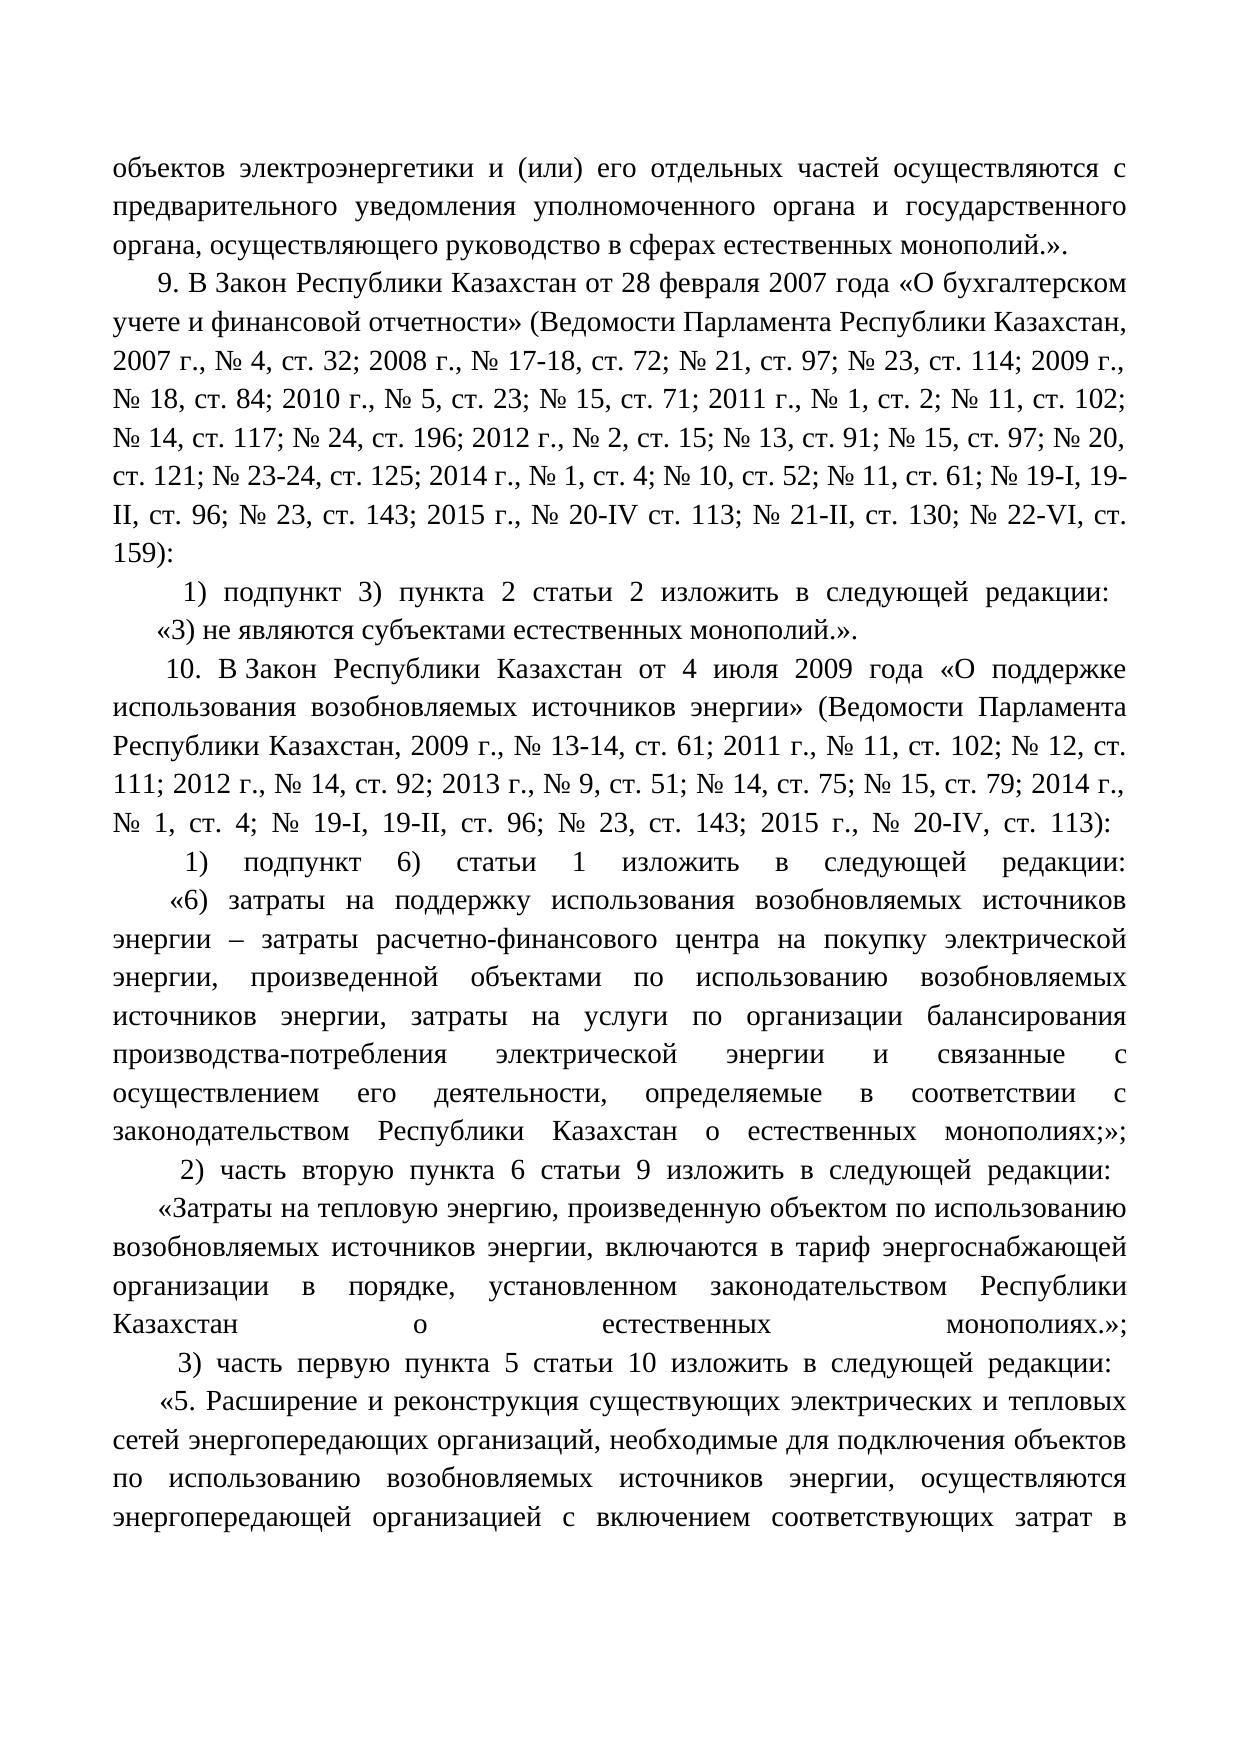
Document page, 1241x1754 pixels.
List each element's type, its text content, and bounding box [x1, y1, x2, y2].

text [112, 651, 1128, 1532]
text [112, 150, 1128, 261]
text 9. В Закон Республики Казахстан от 28 февраля 2007 года «О бухгалтерском учете и финансовой отчетности» (Ведомости Парламента Республики Казахстан, 2007 г., № 4, ст. 32; 2008 г., № 17-18, ст. 72; № 21, ст. 97; № 23, ст. 114; 2009 г., № 18, ст. 84; 2010 г., № 5, ст. 23; № 15, ст. 71; 2011 г., № 1, ст. 2; № 11, ст. 102; № 14, ст. 117; № 24, ст. 196; 2012 г., № 2, ст. 15; № 13, ст. 91; № 15, ст. 97; № 20, ст. 121; № 23-24, ст. 125; 2014 г., № 1, ст. 4; № 10, ст. 52; № 11, ст. 61; № 19-I, 19-II, ст. 96; № 23, ст. 143; 2015 г., № 20-IV ст. 113; № 21-II, ст. 130; № 22-VI, ст. 159): 1) подпункт 3) пункта 2 статьи 2 изложить в следующей редакции: «3) не являются субъектами естественных монополий.». [112, 266, 1128, 646]
